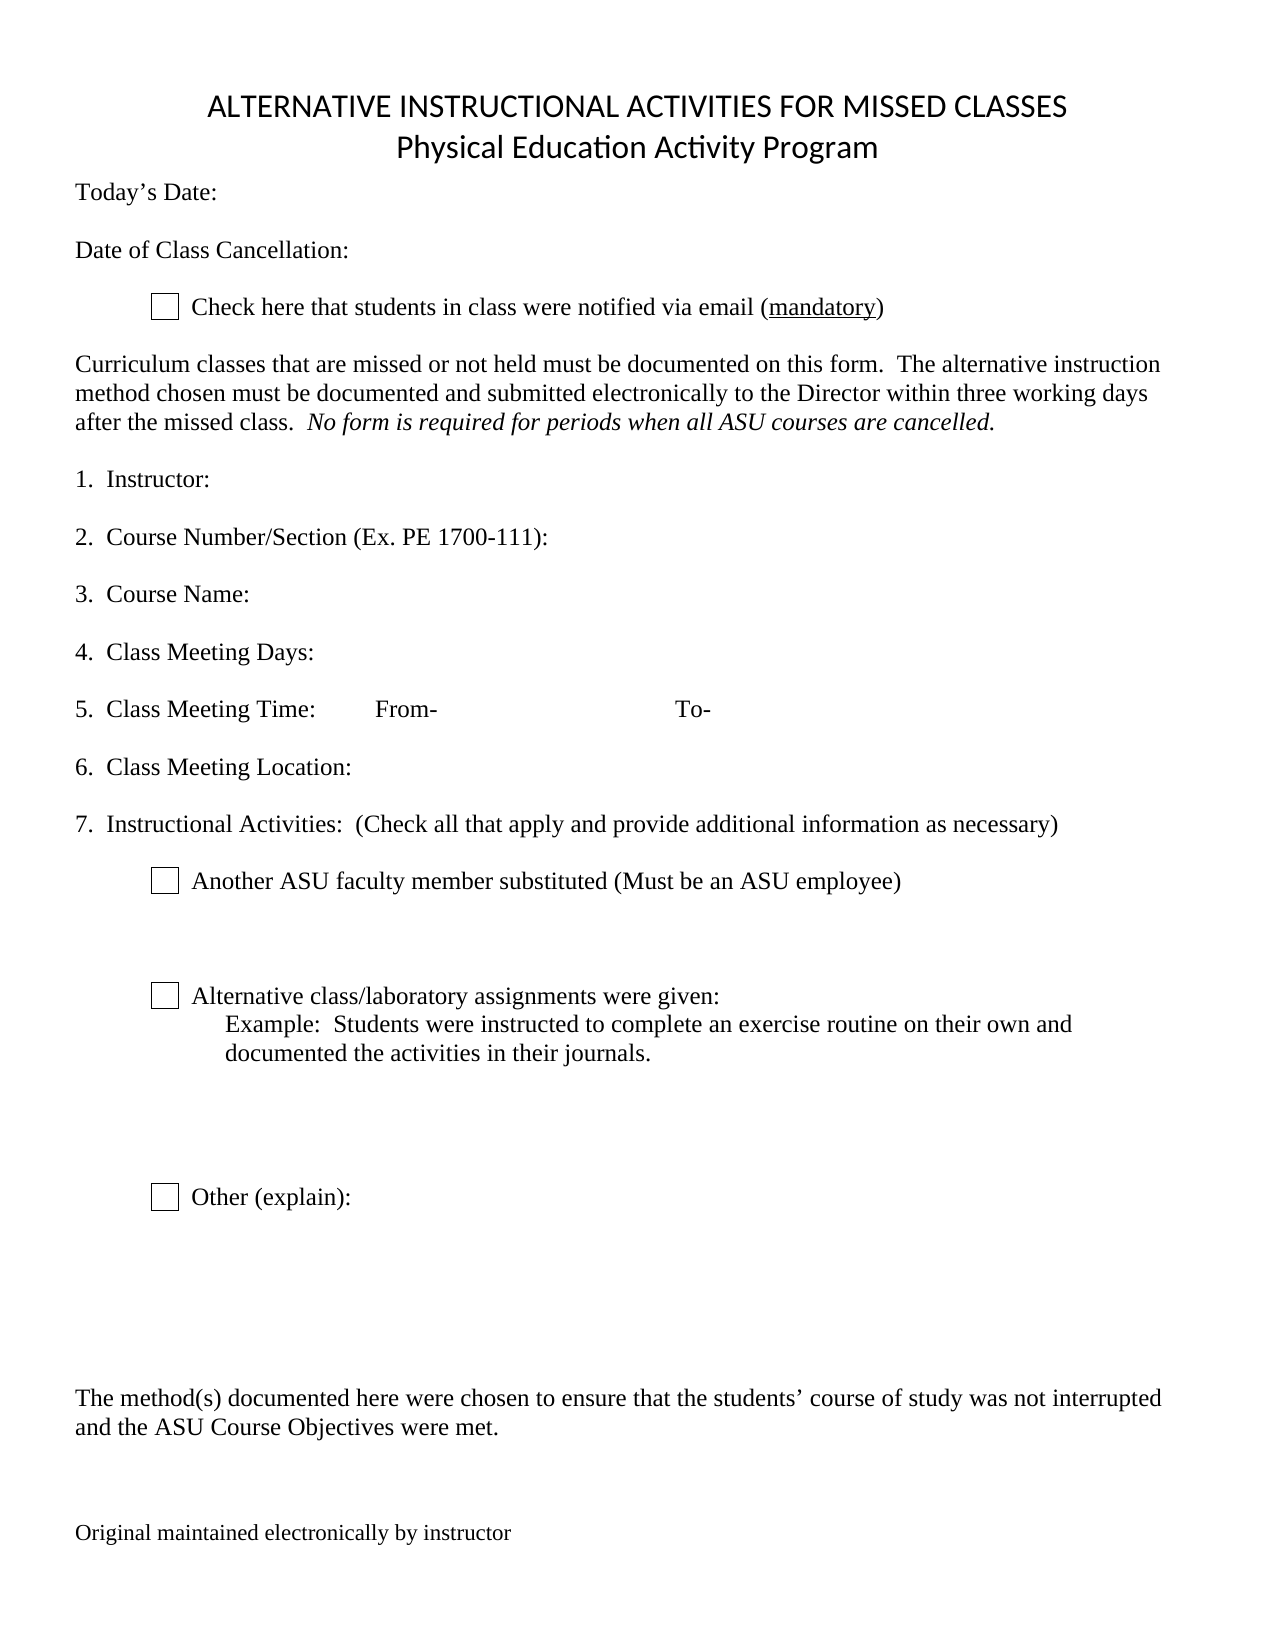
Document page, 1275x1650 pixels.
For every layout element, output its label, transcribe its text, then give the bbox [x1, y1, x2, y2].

text Curriculum classes that are missed or not held must be documented on this form. The alternative instruction method chosen must be documented and submitted electronically to the Director within three working days after the missed class. No form is required for periods when all ASU courses are cancelled. [75, 349, 1200, 435]
text 1. Instructor: [75, 464, 1200, 493]
text Other (explain): [75, 1182, 1200, 1211]
text Check here that students in class were notified via email (mandatory) [75, 292, 1200, 320]
text Another ASU faculty member substituted (Must be an ASU employee) [75, 866, 1200, 894]
text 3. Course Name: [75, 579, 1200, 608]
text documented the activities in their journals. [75, 1038, 1200, 1067]
text 6. Class Meeting Location: [75, 752, 1200, 780]
text Date of Class Cancellation: [75, 235, 1200, 263]
text The method(s) documented here were chosen to ensure that the students’ course of study was not interrupted and the ASU Course Objectives were met. [75, 1383, 1200, 1441]
text 5. Class Meeting Time: From- To- [75, 694, 1200, 723]
text Example: Students were instructed to complete an exercise routine on their own and [75, 1009, 1200, 1038]
text 2. Course Number/Section (Ex. PE 1700-111): [75, 522, 1200, 550]
text Alternative class/laboratory assignments were given: [75, 981, 1200, 1009]
text 4. Class Meeting Days: [75, 637, 1200, 665]
text Today’s Date: [75, 177, 1200, 206]
text 7. Instructional Activities: (Check all that apply and provide additional information as necessary) [75, 809, 1200, 838]
